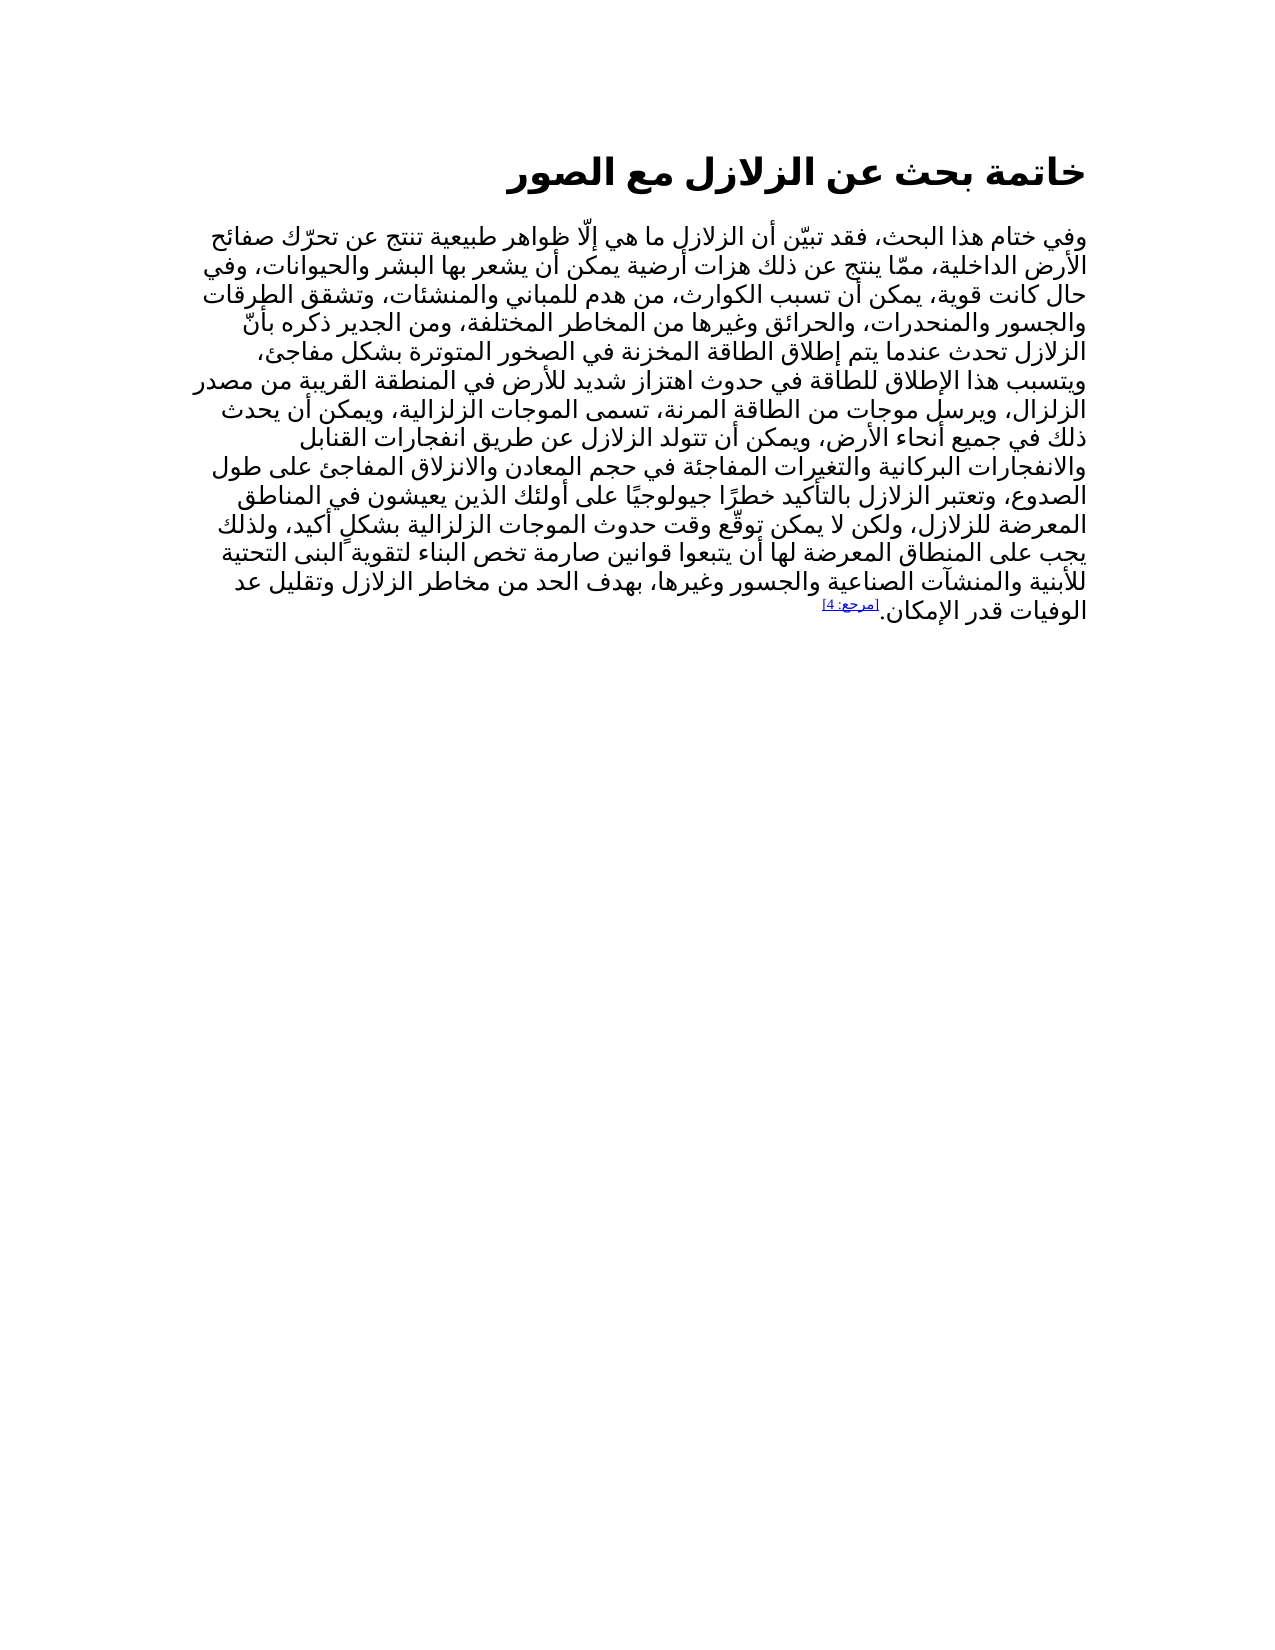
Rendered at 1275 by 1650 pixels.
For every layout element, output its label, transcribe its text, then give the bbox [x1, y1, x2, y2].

list متابعة القيادة في حال توقف الزلزال مع مراعاة تجنُب الطرق والجسور أو حتى المُنحدرات التي قد تكون تعرضت للخراب جراء حدوث الزلزال. [187, 204, 975, 258]
text وفي ختام هذا البحث، فقد تبيّن أن الزلازل ما هي إلّا ظواهر طبيعية تنتج عن تحرّك صفائح الأرض الداخلية، ممّا ينتج عن ذلك هزات أرضية يمكن أن يشعر بها البشر والحيوانات، وفي حال كانت قوية، يمكن أن تسبب الكوارث، من هدم للمباني والمنشئات، وتشقق الطرقات والجسور والمنحدرات، والحرائق وغيرها من المخاطر المختلفة، ومن الجدير ذكره بأنّ الزلازل تحدث عندما يتم إطلاق الطاقة المخزنة في الصخور المتوترة بشكل مفاجئ، ويتسبب هذا الإطلاق للطاقة في حدوث اهتزاز شديد للأرض في المنطقة القريبة من مصدر الزلزال، ويرسل موجات من الطاقة المرنة، تسمى الموجات الزلزالية، ويمكن أن يحدث ذلك في جميع أنحاء الأرض، ويمكن أن تتولد الزلازل عن طريق انفجارات القنابل والانفجارات البركانية والتغيرات المفاجئة في حجم المعادن والانزلاق المفاجئ على طول الصدوع، وتعتبر الزلازل بالتأكيد خطرًا جيولوجيًا على أولئك الذين يعيشون في المناطق المعرضة للزلازل، ولكن لا يمكن توقّع وقت حدوث الموجات الزلزالية بشكلٍ أكيد، ولذلك يجب على المنطاق المعرضة لها أن يتبعوا قوانين صارمة تخص البناء لتقوية البنى التحتية للأبنية والمنشآت الصناعية والجسور وغيرها، بهدف الحد من مخاطر الزلازل وتقليل عد الوفيات قدر الإمكان.[مرجع: 4] [187, 359, 1087, 762]
list الحرص على عدم التوقُف أسفل المباني أو الجسور أو الأشجار أو أسفل مكان وجود الأسلاك. [187, 150, 975, 204]
subtitle خاتمة بحث عن الزلازل مع الصور [187, 287, 1087, 330]
